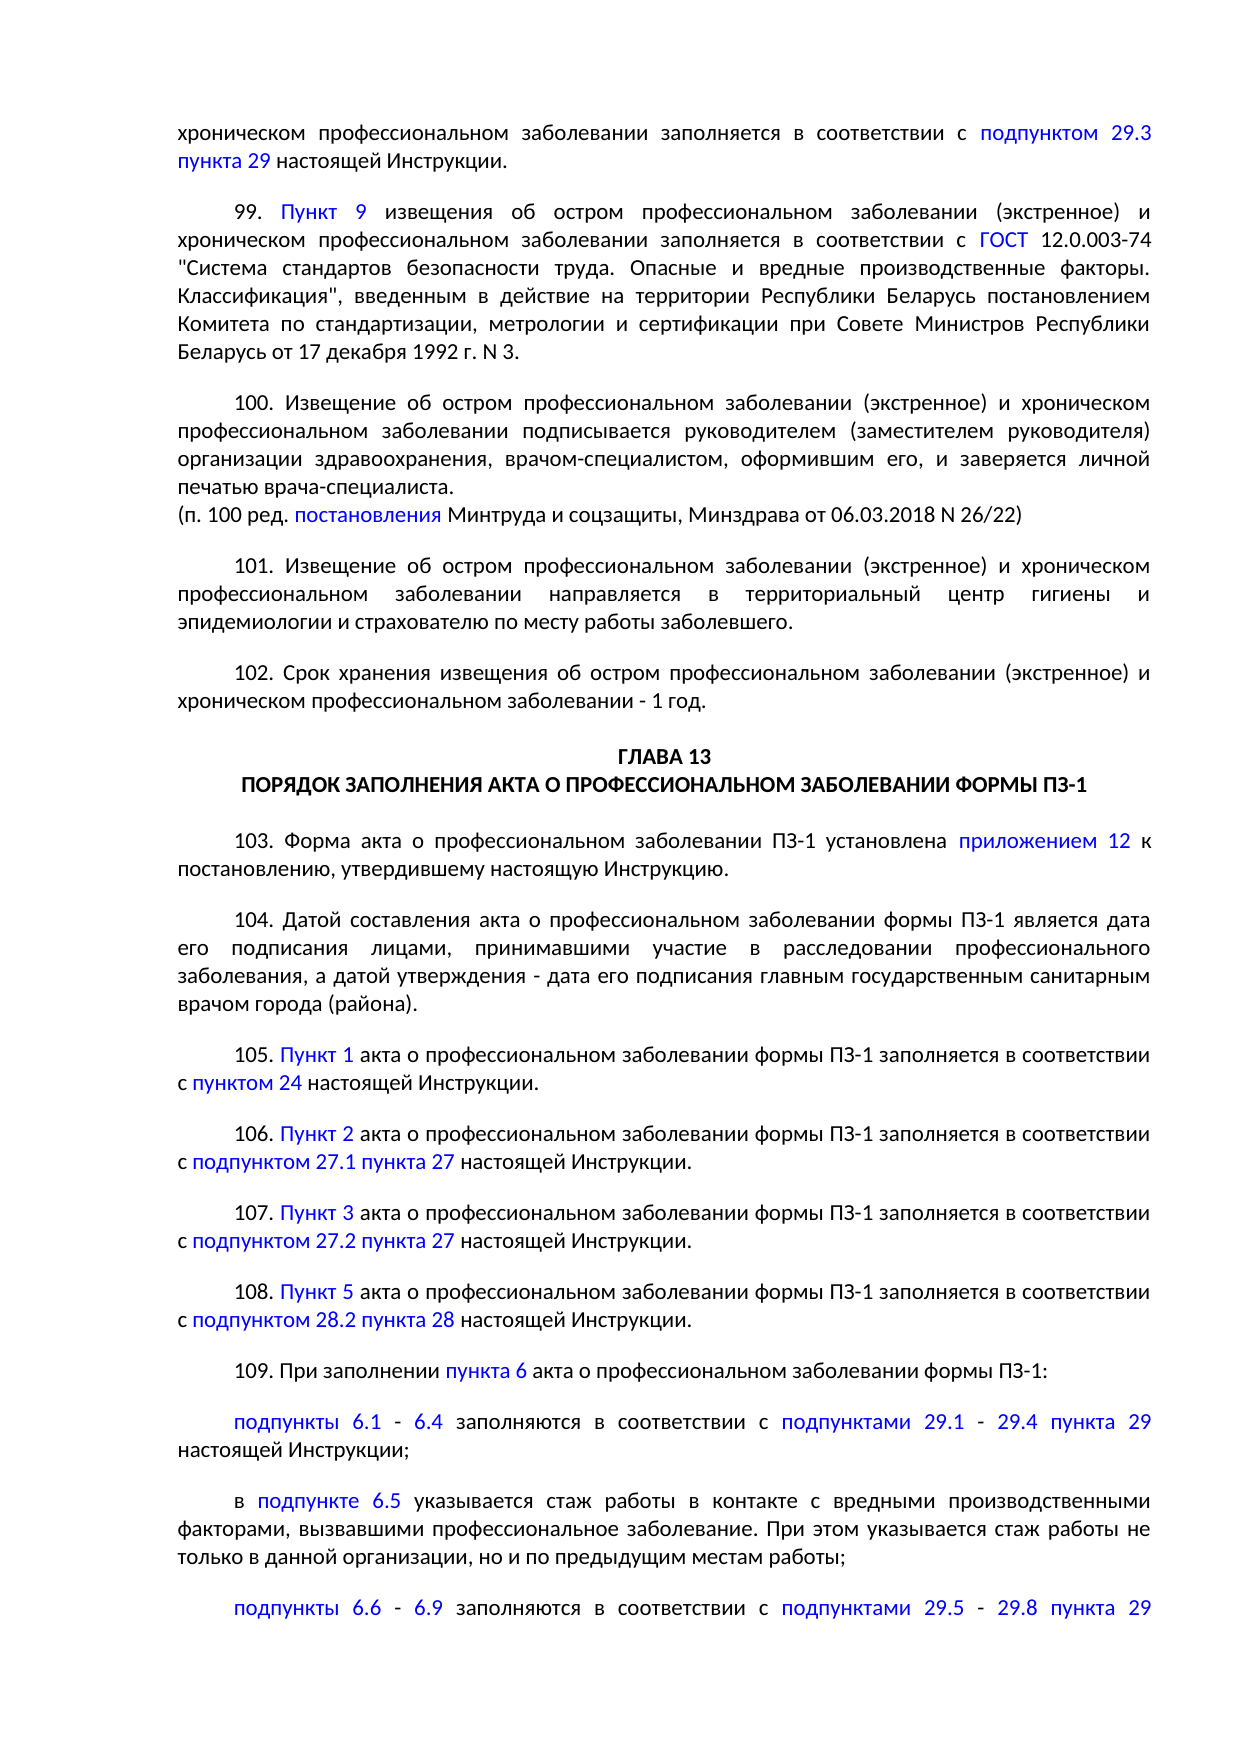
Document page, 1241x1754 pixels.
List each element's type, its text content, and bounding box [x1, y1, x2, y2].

text 104. Датой составления акта о профессиональном заболевании формы ПЗ-1 является дата его подписания лицами, принимавшими участие в расследовании профессионального заболевания, а датой утверждения - дата его подписания главным государственным санитарным врачом города (района). [177, 905, 1152, 1017]
text 107. Пункт 3 акта о профессиональном заболевании формы ПЗ-1 заполняется в соответствии с подпунктом 27.2 пункта 27 настоящей Инструкции. [177, 1198, 1152, 1254]
text 103. Форма акта о профессиональном заболевании ПЗ-1 установлена приложением 12 к постановлению, утвердившему настоящую Инструкцию. [177, 826, 1152, 882]
text 108. Пункт 5 акта о профессиональном заболевании формы ПЗ-1 заполняется в соответствии с подпунктом 28.2 пункта 28 настоящей Инструкции. [177, 1277, 1152, 1333]
text подпункты 6.1 - 6.4 заполняются в соответствии с подпунктами 29.1 - 29.4 пункта 29 настоящей Инструкции; [177, 1407, 1152, 1463]
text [177, 118, 1152, 174]
text 101. Извещение об остром профессиональном заболевании (экстренное) и хроническом профессиональном заболевании направляется в территориальный центр гигиены и эпидемиологии и страхователю по месту работы заболевшего. [177, 551, 1152, 635]
text 99. Пункт 9 извещения об остром профессиональном заболевании (экстренное) и хроническом профессиональном заболевании заполняется в соответствии с ГОСТ 12.0.003-74 "Система стандартов безопасности труда. Опасные и вредные производственные факторы. Классификация", введенным в действие на территории Республики Беларусь постановлением Комитета по стандартизации, метрологии и сертификации при Совете Министров Республики Беларусь от 17 декабря 1992 г. N 3. [177, 197, 1152, 365]
text ПОРЯДОК ЗАПОЛНЕНИЯ АКТА О ПРОФЕССИОНАЛЬНОМ ЗАБОЛЕВАНИИ ФОРМЫ ПЗ-1 [177, 770, 1152, 798]
text 102. Срок хранения извещения об остром профессиональном заболевании (экстренное) и хроническом профессиональном заболевании - 1 год. [177, 658, 1152, 714]
text 105. Пункт 1 акта о профессиональном заболевании формы ПЗ-1 заполняется в соответствии с пунктом 24 настоящей Инструкции. [177, 1040, 1152, 1096]
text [177, 1593, 1152, 1621]
text (п. 100 ред. постановления Минтруда и соцзащиты, Минздрава от 06.03.2018 N 26/22) [177, 500, 1152, 528]
text ГЛАВА 13 [177, 742, 1152, 770]
text 109. При заполнении пункта 6 акта о профессиональном заболевании формы ПЗ-1: [177, 1356, 1152, 1384]
text 100. Извещение об остром профессиональном заболевании (экстренное) и хроническом профессиональном заболевании подписывается руководителем (заместителем руководителя) организации здравоохранения, врачом-специалистом, оформившим его, и заверяется личной печатью врача-специалиста. [177, 388, 1152, 500]
text 106. Пункт 2 акта о профессиональном заболевании формы ПЗ-1 заполняется в соответствии с подпунктом 27.1 пункта 27 настоящей Инструкции. [177, 1119, 1152, 1175]
text в подпункте 6.5 указывается стаж работы в контакте с вредными производственными факторами, вызвавшими профессиональное заболевание. При этом указывается стаж работы не только в данной организации, но и по предыдущим местам работы; [177, 1486, 1152, 1570]
